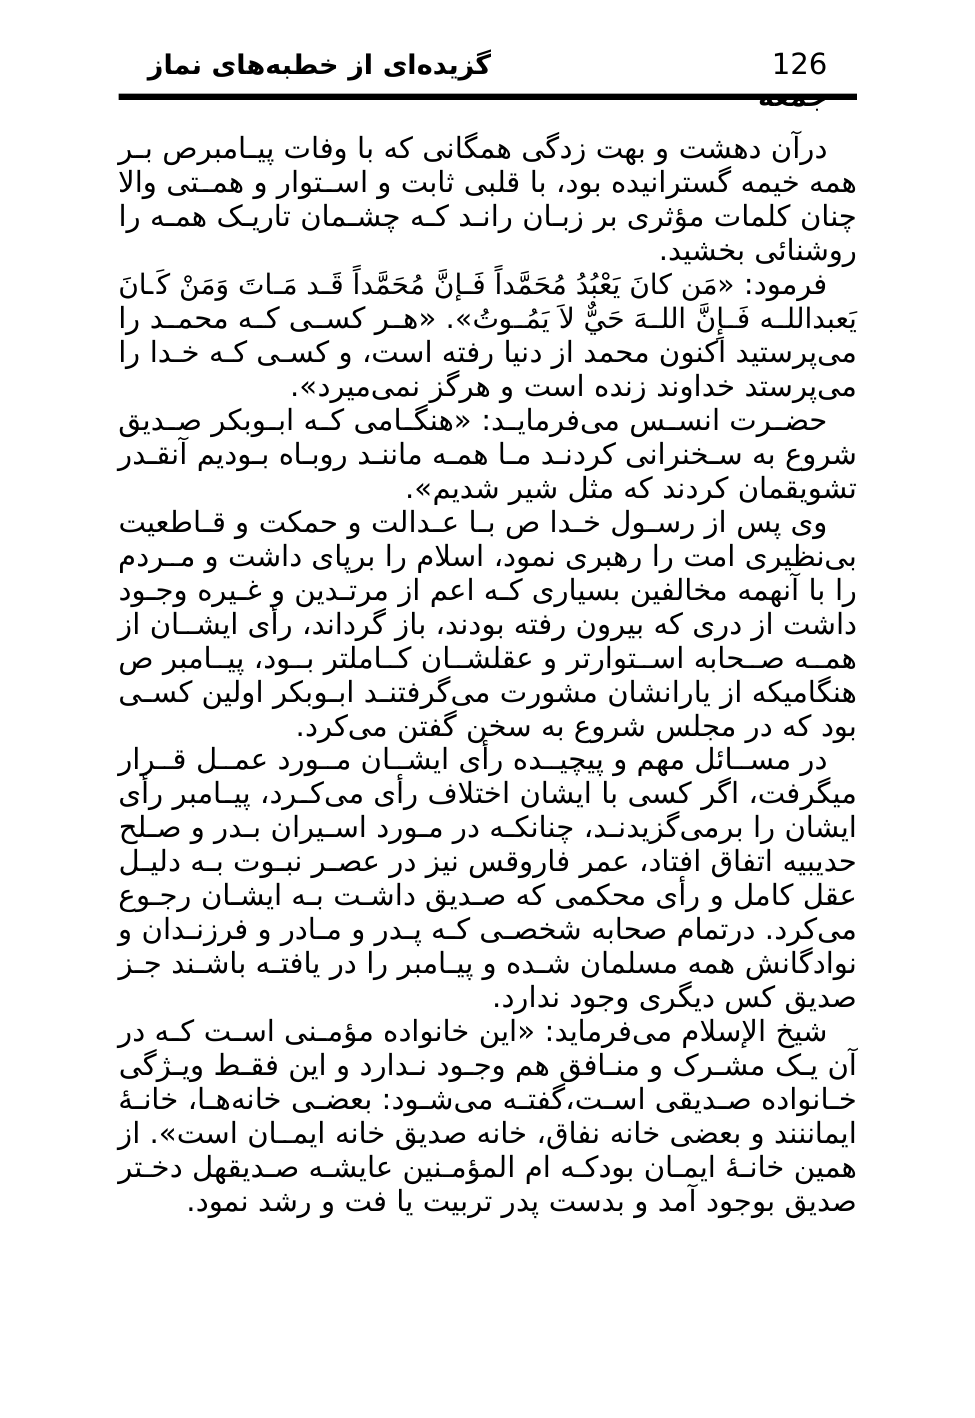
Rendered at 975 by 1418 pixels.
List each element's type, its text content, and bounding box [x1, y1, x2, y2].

text شیخ الإسلام مى‌فرماید: «این خانواده مؤمنى است که در آن یک مشرک و منافق هم وجود ندارد و این فقط ویژگى خانواده صدیقى است،گفته مى‌شود: بعضى خانه‌ها، خانۀ ایماننند و بعضى خانه نفاق، خانه صدیق خانه ایمان است». از همین خانۀ ایمان بودکه ام المؤمنین عایشه صدیقهل دختر صدیق بوجود آمد و بدست پدر تربیت یا فت و رشد نمود. [118, 1014, 857, 1218]
text در مسائل مهم و پیچیده رأى ایشان مورد عمل قرار میگرفت، اگر کسى با ایشان اختلاف رأى می‌کرد، پیامبر رأى ایشان را برمى‌گزیدند، چنانکه در مورد اسیران بدر و صلح حدیبیه اتفاق افتاد، عمر فاروقس نیز در عصر نبوت به دلیل عقل کامل و رأى محکمى که صدیق داشت به ایشان رجوع مى‌کرد. درتمام صحابه شخصى که پدر و مادر و فرزندان و نوادگانش همه مسلمان شده و پیامبر را در یافته باشند جز صدیق کس دیگرى وجود ندارد. [118, 743, 857, 1014]
text حضرت انسس مى‌فرماید: «هنگامی که ابوبکر صدیق شروع به سخنرانى کردند ما همه مانند روباه بودیم آنقدر تشویقمان کردند که مثل شیر شدیم». [118, 403, 857, 505]
text وى پس از رسول خدا ص با عدالت و حمکت و قاطعیت بى‌نظیرى امت را رهبرى نمود، اسلام را برپاى داشت و مردم را با آنهمه مخالفین بسیارى که اعم از مرتدین و غیره وجود داشت از درى که بیرون رفته بودند، باز گرداند، رأى ایشان از همه صحابه استوارتر و عقلشان کاملتر بود، پیامبر ص هنگامیکه از یارانشان مشورت می‌گرفتند ابوبکر اولین کسى بود که در مجلس شروع به سخن گفتن مى‌کرد. [118, 505, 857, 743]
text فرمود: «مَن كانَ يَعْبُدُ مُحَمَّداً فَإنَّ مُحَمَّداً قَد مَاتَ وَمَنْ كَانَ يَعبدالله فَإِنَّ اللهَ حَيٌّ لاَ يَمُوتُ». «هر کسى که محمد را مى‌پرستید اکنون محمد از دنیا رفته است، و کسى که خدا را مى‌پرستد خداوند زنده است و هرگز نمى‌میرد». [118, 267, 857, 403]
text درآن دهشت و بهت زدگى همگانى که با وفات پیامبرص بر همه خیمه گسترانیده بود، با قلبى ثابت و استوار و همتى والا چنان کلمات مؤثرى بر زبان راند که چشمان تاریک همه را روشنائى بخشید. [118, 132, 857, 267]
